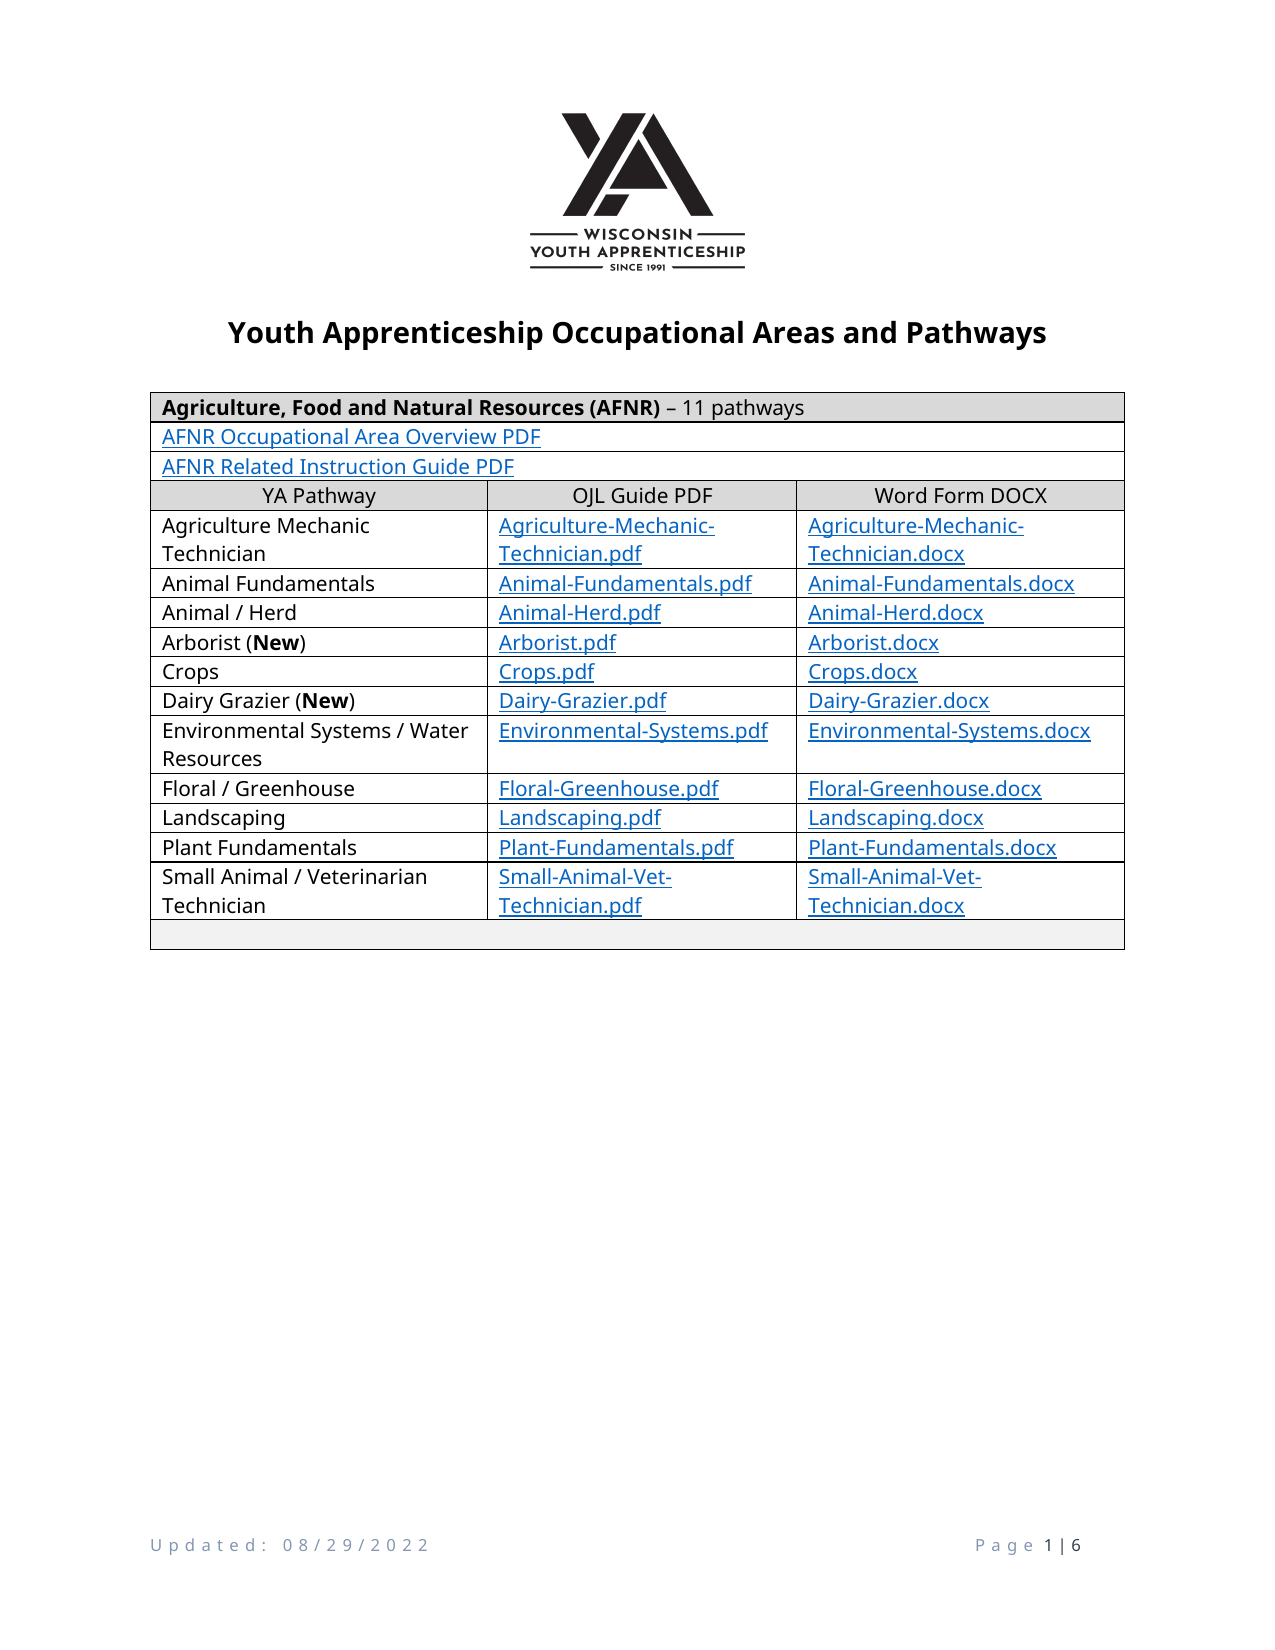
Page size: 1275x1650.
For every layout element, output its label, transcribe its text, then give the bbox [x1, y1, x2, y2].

table_cell Arborist (New) [151, 628, 487, 656]
table_header Agriculture, Food and Natural Resources (AFNR) – 11 pathways [151, 393, 1124, 421]
table_cell Environmental-Systems.pdf [488, 716, 796, 773]
table_cell Crops.docx [797, 657, 1124, 686]
table_cell Animal-Fundamentals.pdf [488, 569, 796, 597]
table_cell Plant Fundamentals [151, 833, 487, 861]
table_cell Animal-Herd.pdf [488, 598, 796, 627]
table_cell Arborist.pdf [488, 628, 796, 656]
table_cell Dairy Grazier (New) [151, 687, 487, 715]
table_cell Animal Fundamentals [151, 569, 487, 597]
table_cell Landscaping.pdf [488, 804, 796, 832]
table_cell Floral-Greenhouse.pdf [488, 774, 796, 802]
table_cell Floral-Greenhouse.docx [797, 774, 1124, 802]
table_cell Animal-Fundamentals.docx [797, 569, 1124, 597]
table_cell Agriculture Mechanic Technician [151, 511, 487, 568]
table_cell Landscaping.docx [797, 804, 1124, 832]
picture [503, 75, 772, 313]
table_cell Landscaping [151, 804, 487, 832]
table_cell Plant-Fundamentals.pdf [488, 833, 796, 861]
table_cell Crops [151, 657, 487, 686]
table_cell Animal-Herd.docx [797, 598, 1124, 627]
table_cell Crops.pdf [488, 657, 796, 686]
table_cell AFNR Occupational Area Overview PDF [151, 423, 1124, 451]
table_cell Small-Animal-Vet-Technician.pdf [488, 863, 796, 919]
table_cell Animal / Herd [151, 598, 487, 627]
table_cell OJL Guide PDF [488, 481, 796, 510]
table_cell Agriculture-Mechanic-Technician.pdf [488, 511, 796, 568]
table_cell Floral / Greenhouse [151, 774, 487, 802]
table_cell Plant-Fundamentals.docx [797, 833, 1124, 861]
table_cell Environmental Systems / Water Resources [151, 716, 487, 773]
table_cell Small-Animal-Vet-Technician.docx [797, 863, 1124, 919]
table_cell Environmental-Systems.docx [797, 716, 1124, 773]
table_cell [151, 920, 1124, 949]
table_cell Dairy-Grazier.docx [797, 687, 1124, 715]
table_cell Dairy-Grazier.pdf [488, 687, 796, 715]
table_cell Arborist.docx [797, 628, 1124, 656]
table_cell AFNR Related Instruction Guide PDF [151, 452, 1124, 480]
table_cell Word Form DOCX [797, 481, 1124, 510]
table_cell Small Animal / Veterinarian Technician [151, 863, 487, 919]
table_cell YA Pathway [151, 481, 487, 510]
table_cell Agriculture-Mechanic-Technician.docx [797, 511, 1124, 568]
